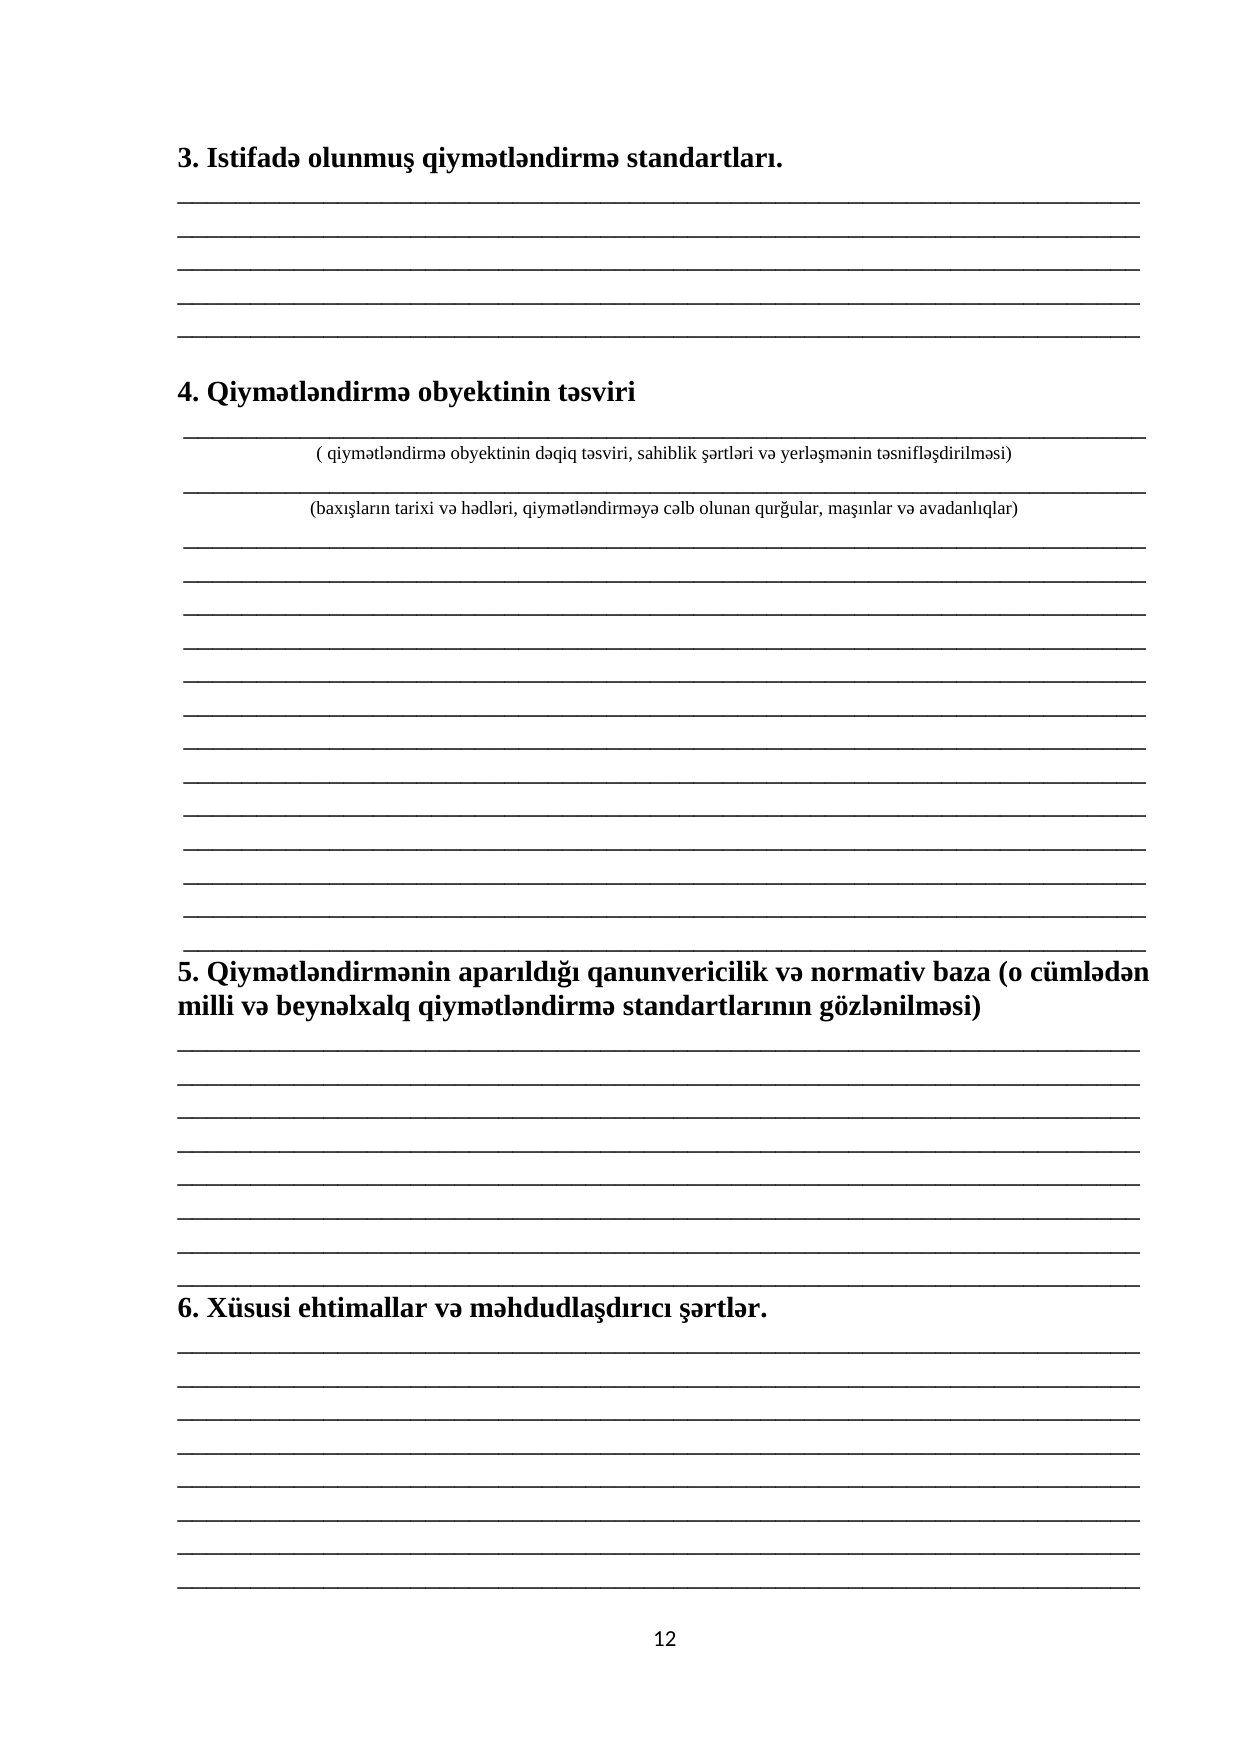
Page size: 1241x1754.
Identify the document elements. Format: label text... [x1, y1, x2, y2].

text ________________________________________________________________________________________________________________________________________________________________________________________________________________________________________________________________________________________________________________________________________________________________________________________________________________________________________________________________________________________________________________________________________________ [177, 1021, 1152, 1290]
text __________________________________________________________________ ( qiymətləndirmə obyektinin dəqiq təsviri, sahiblik şərtləri və yerləşmənin təsnifləşdirilməsi) __________________________________________________________________ (baхışların tariхi və hədləri, qiymətləndirməyə cəlb olunan qurğular, maşınlar və avadanlıqlar) __________________________________________________________________________________________________________________________________________________________________________________________________________________________________________________________________________________________________________________________________________________________________________________________________________________________________________________________________________________________________________________________________________________________________________________________________________________________________________________________________________________________________________________________________________________________________________________________________________________________________________________________________________________________ [177, 408, 1152, 954]
text 6. Хüsusi ehtimallar və məhdudlaşdırıcı şərtlər. ________________________________________________________________________________________________________________________________________________________________________________________________________________________________________________________________________________________________________________________________________________________________________________________________________________________________________________________________________________________________________________________________________________ [177, 1290, 1152, 1592]
text 3. Istifadə olunmuş qiymətləndirmə standartları. [177, 140, 1152, 173]
text 5. Qiymətləndirmənin aparıldığı qanunvericilik və normativ baza (o cümlədən milli və beynəlхalq qiymətləndirmə standartlarının gözlənilməsi) [177, 954, 1152, 1021]
text __________________________________________________________________________________________________________________________________________________________________________________________________________________________________________________________________________________________________________________________________________ [177, 173, 1152, 341]
text 4. Qiymətləndirmə obyektinin təsviri [177, 374, 1152, 408]
